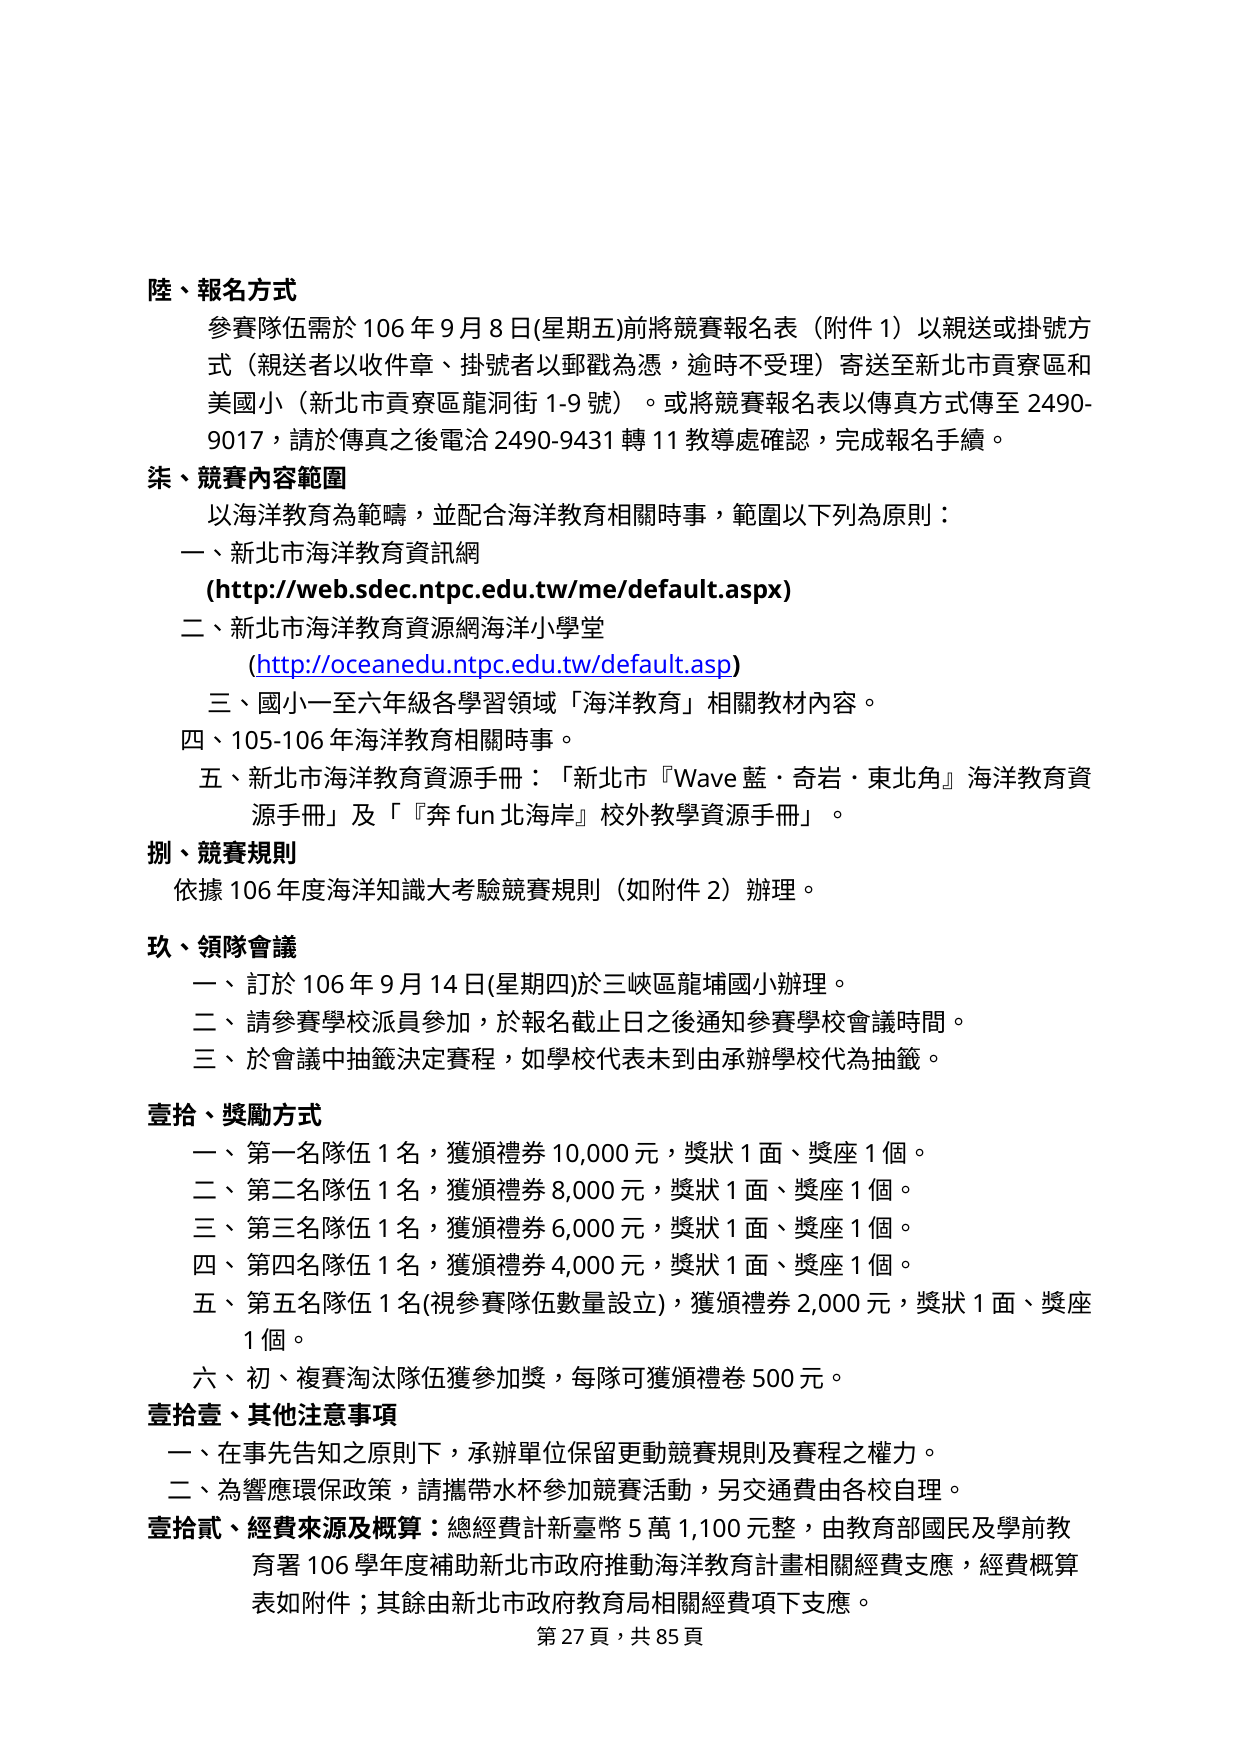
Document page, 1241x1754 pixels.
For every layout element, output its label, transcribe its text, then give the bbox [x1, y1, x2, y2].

text 柒、競賽內容範圍 [147, 458, 1092, 495]
text 一、新北市海洋教育資訊網 [148, 533, 1092, 570]
text 一、在事先告知之原則下，承辦單位保留更動競賽規則及賽程之權力。 [148, 1433, 1092, 1470]
list 第一名隊伍1名，獲頒禮券10,000元，獎狀1面、獎座1個。 [192, 1133, 1092, 1170]
text 玖、領隊會議 [148, 926, 1092, 964]
list 第二名隊伍1名，獲頒禮券8,000元，獎狀1面、獎座1個。 [192, 1170, 1092, 1208]
text 四、105-106年海洋教育相關時事。 [148, 720, 1092, 758]
list 於會議中抽籤決定賽程，如學校代表未到由承辦學校代為抽籤。 [192, 1039, 1092, 1076]
text 陸、報名方式 [147, 270, 1092, 308]
text 參賽隊伍需於106年9月8日(星期五)前將競賽報名表（附件1）以親送或掛號方式（親送者以收件章、掛號者以郵戳為憑，逾時不受理）寄送至新北市貢寮區和美國小（新北市貢寮區龍洞街1-9號）。或將競賽報名表以傳真方式傳至2490-9017，請於傳真之後電洽2490-9431轉11教導處確認，完成報名手續。 [207, 308, 1092, 458]
text 五、新北市海洋教育資源手冊：「新北市『Wave藍．奇岩．東北角』海洋教育資源手冊」及「『奔fun北海岸』校外教學資源手冊」。 [192, 758, 1092, 833]
text 壹拾壹、其他注意事項 [148, 1395, 1092, 1433]
text (http://web.sdec.ntpc.edu.tw/me/default.aspx) [148, 570, 1092, 608]
text 三、國小一至六年級各學習領域「海洋教育」相關教材內容。 [207, 683, 1092, 720]
list 訂於106年9月14日(星期四)於三峽區龍埔國小辦理。 [192, 964, 1092, 1001]
list 第三名隊伍1名，獲頒禮券6,000元，獎狀1面、獎座1個。 [192, 1208, 1092, 1245]
list 第五名隊伍1名(視參賽隊伍數量設立)，獲頒禮券2,000元，獎狀1面、獎座1個。 [192, 1283, 1092, 1358]
list 請參賽學校派員參加，於報名截止日之後通知參賽學校會議時間。 [192, 1001, 1092, 1039]
text 壹拾貳、經費來源及概算：總經費計新臺幣5萬1,100元整，由教育部國民及學前教育署106學年度補助新北市政府推動海洋教育計畫相關經費支應，經費概算表如附件；其餘由新北市政府教育局相關經費項下支應。 [148, 1508, 1092, 1620]
text 二、新北市海洋教育資源網海洋小學堂 [148, 608, 1092, 645]
list 第四名隊伍1名，獲頒禮券4,000元，獎狀1面、獎座1個。 [192, 1245, 1092, 1283]
text 壹拾、獎勵方式 [148, 1095, 1092, 1133]
text 捌、競賽規則 [148, 833, 1092, 870]
text 以海洋教育為範疇，並配合海洋教育相關時事，範圍以下列為原則： [207, 495, 1092, 533]
list 初、複賽淘汰隊伍獲參加獎，每隊可獲頒禮卷500元。 [192, 1358, 1092, 1395]
text (http://oceanedu.ntpc.edu.tw/default.asp) [242, 645, 1092, 683]
text 二、為響應環保政策，請攜帶水杯參加競賽活動，另交通費由各校自理。 [148, 1470, 1092, 1508]
text 依據106年度海洋知識大考驗競賽規則（如附件2）辦理。 [148, 870, 1092, 908]
